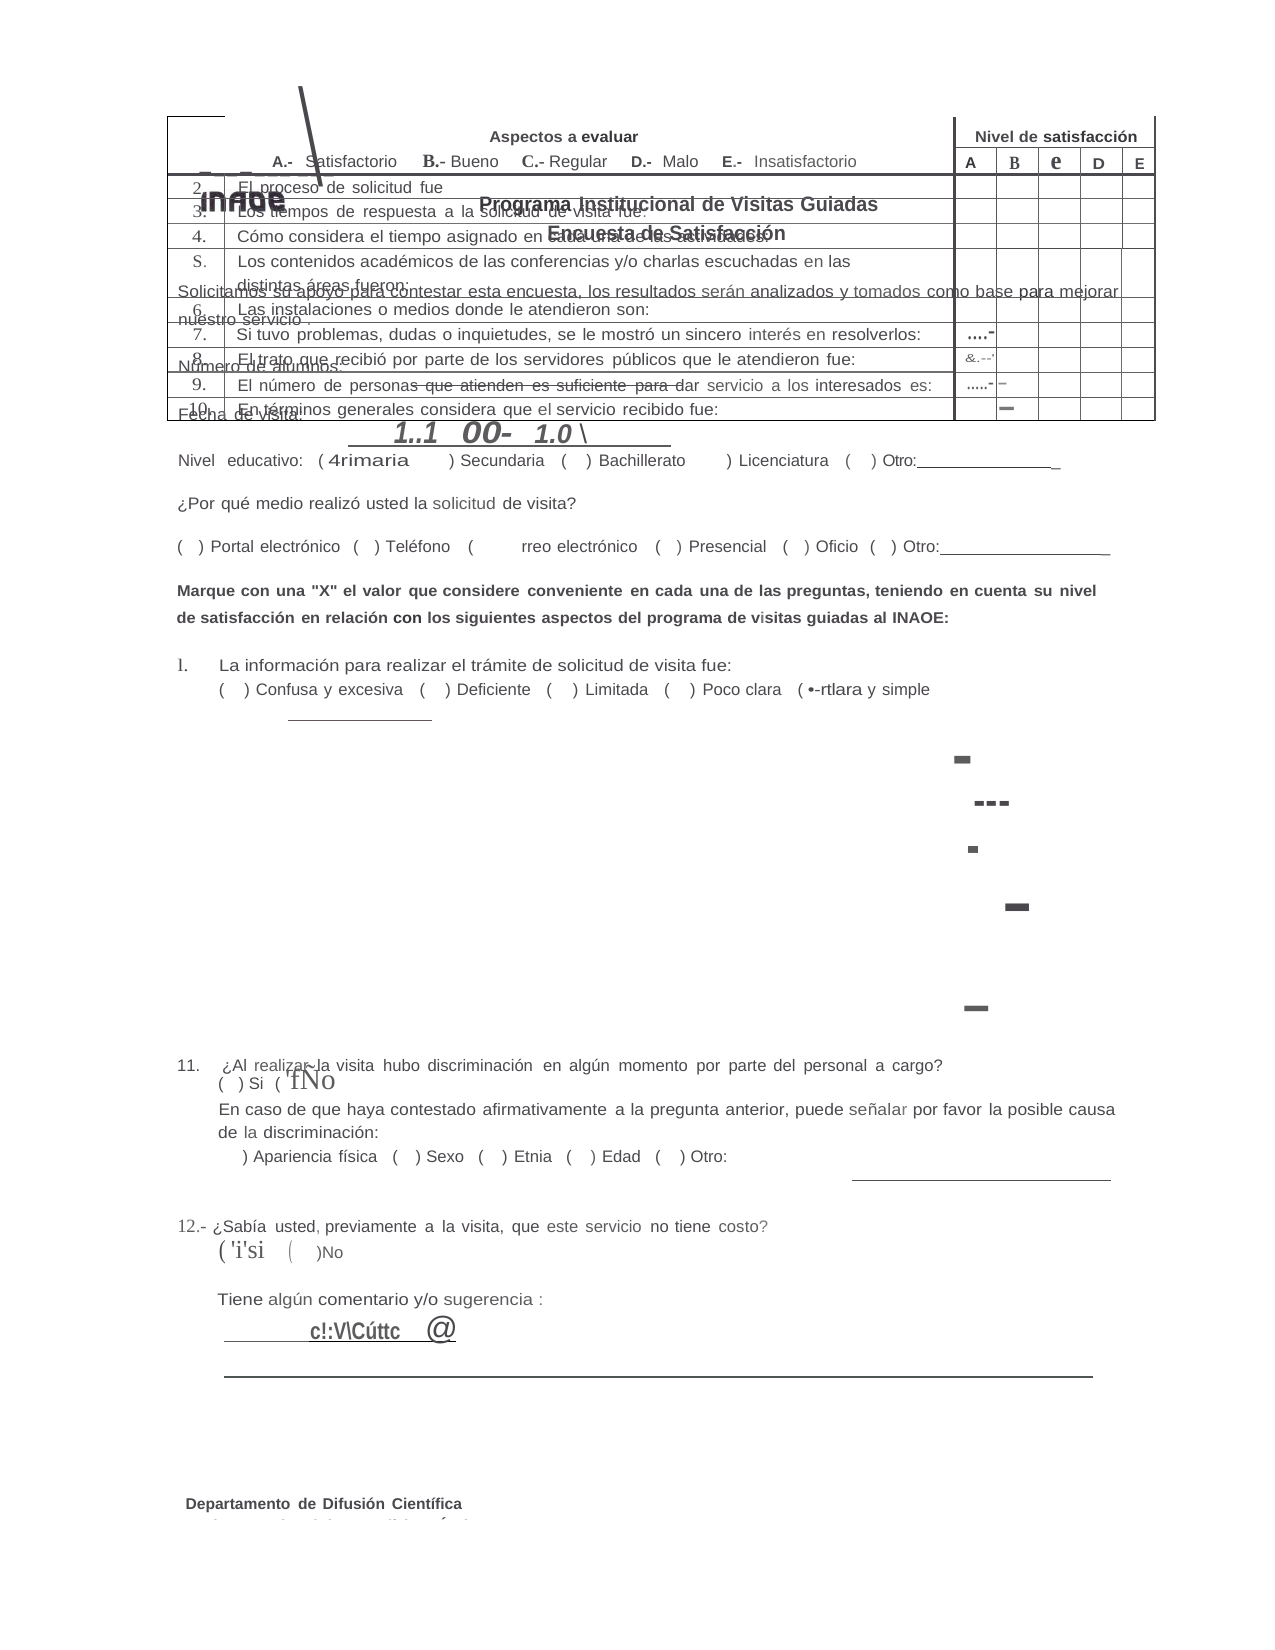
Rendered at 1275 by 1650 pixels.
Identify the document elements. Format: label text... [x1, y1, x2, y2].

text ( ) Confusa y excesiva ( ) Deficiente ( ) Limitada ( ) Poco clara ( •-rtlara y simple [218, 679, 931, 698]
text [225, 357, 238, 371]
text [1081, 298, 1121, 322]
text l. La información para realizar el trámite de solicitud de visita fue: [177, 654, 931, 675]
text Marque con una "X" el valor que considere conveniente en cada una de las preguntas, teniendo en cuenta su nivel de satisfacción en relación con los siguientes aspectos del programa de visitas guiadas al INAOE: [176, 581, 1116, 627]
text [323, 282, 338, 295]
picture [225, 199, 287, 212]
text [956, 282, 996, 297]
text Programa Institucional de Visitas Guiadas Encuesta de Satisfacción [479, 199, 953, 223]
text ) Apariencia física ( ) Sexo ( ) Etnia ( ) Edad ( ) Otro: [242, 1147, 1164, 1166]
text ---- [952, 711, 1164, 848]
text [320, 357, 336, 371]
picture [198, 189, 224, 198]
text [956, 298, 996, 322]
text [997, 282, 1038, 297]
text Solicitamos su apoyo para contestar esta encuesta, los resultados serán analizados y tomados como base para mejorar nuestro servicio . [225, 298, 953, 322]
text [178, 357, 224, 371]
text c!:V\Cúttc @ [0, 1309, 768, 1346]
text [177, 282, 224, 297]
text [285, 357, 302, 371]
text Nivel educativo: ( 4rimaria ) Secundaria ( ) Bachillerato ) Licenciatura ( ) Otro: _ [178, 450, 1164, 469]
text ¿Por qué medio realizó usted la solicitud de visita? [177, 494, 1164, 513]
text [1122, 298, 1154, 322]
picture [198, 199, 224, 212]
text 12.- ¿Sabía usted, previamente a la visita, que este servicio no tiene costo? [177, 1218, 1164, 1237]
text ( 'i'si ( )No [218, 1237, 1164, 1264]
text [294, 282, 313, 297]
text Programa Institucional de Visitas Guiadas Encuesta de Satisfacción [479, 224, 953, 245]
text En caso de que haya contestado afirmativamente a la pregunta anterior, puede señalar por favor la posible causa de la discriminación: [218, 1100, 1116, 1142]
text Solicitamos su apoyo para contestar esta encuesta, los resultados serán analizados y tomados como base para mejorar nuestro servicio . [392, 282, 953, 297]
text 1..1 00- 1.0 \ [347, 414, 1164, 450]
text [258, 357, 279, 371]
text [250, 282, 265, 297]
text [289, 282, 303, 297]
subtitle - [960, 962, 1164, 1043]
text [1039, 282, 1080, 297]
text ( ) Portal electrónico ( ) Teléfono ( rreo electrónico ( ) Presencial ( ) Oficio ( ) Otro: _ [176, 537, 1164, 556]
text ·IÍJ \ [0, 27, 1164, 189]
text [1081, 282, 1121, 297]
text - [1001, 848, 1164, 955]
text Tiene algún comentario y/o sugerencia : [217, 1290, 1164, 1309]
picture [225, 189, 287, 198]
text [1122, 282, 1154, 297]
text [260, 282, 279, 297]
text Número de alumnos: Fecha de visita: [225, 398, 344, 420]
text Número de alumnos: Fecha de visita: [225, 373, 344, 397]
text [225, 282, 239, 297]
text 11. ¿Al realizar la visita hubo discriminación en algún momento por parte del personal a cargo? ( ) Si ( 'fÑo [177, 1062, 945, 1095]
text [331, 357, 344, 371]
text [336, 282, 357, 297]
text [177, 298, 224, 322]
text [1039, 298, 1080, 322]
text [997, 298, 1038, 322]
